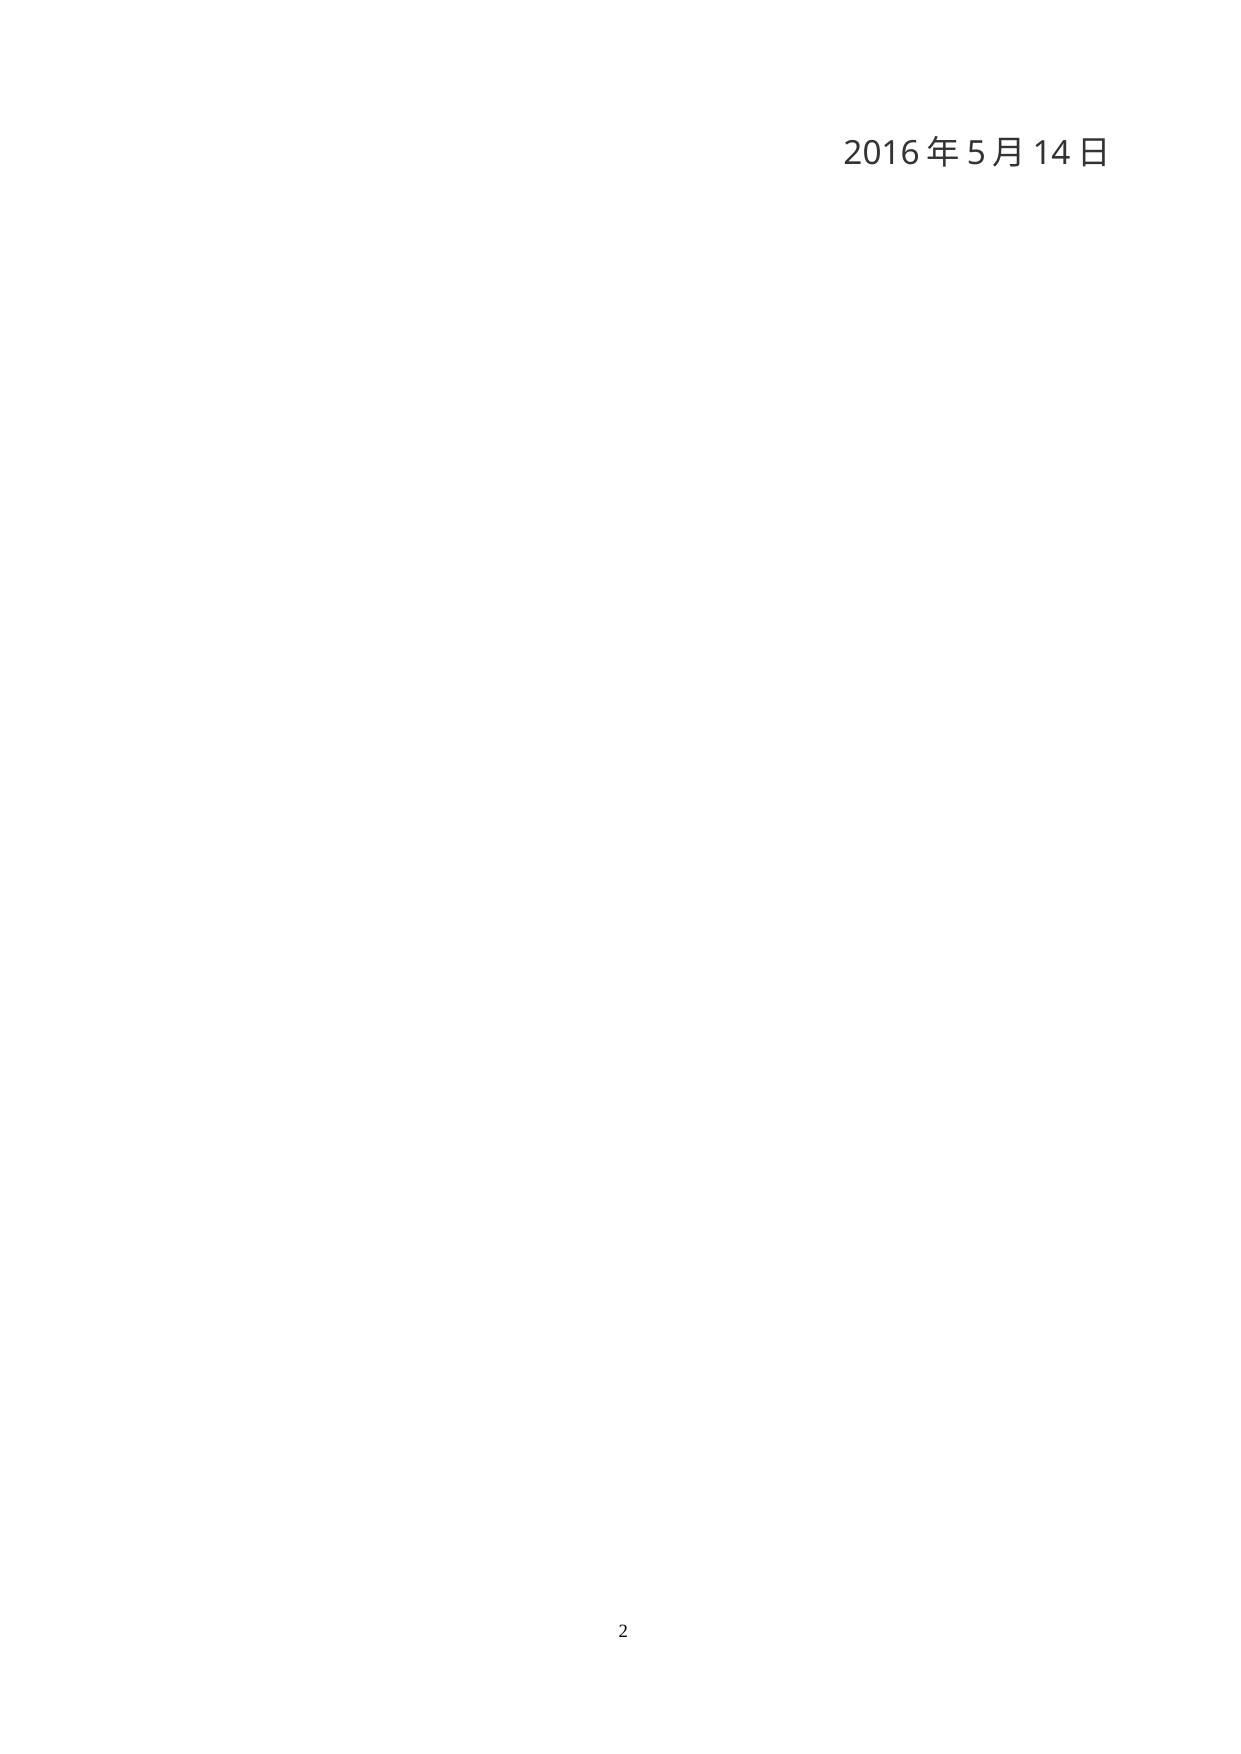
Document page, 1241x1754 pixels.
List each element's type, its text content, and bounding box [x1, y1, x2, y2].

text 2016年5月14日 [136, 118, 1110, 176]
